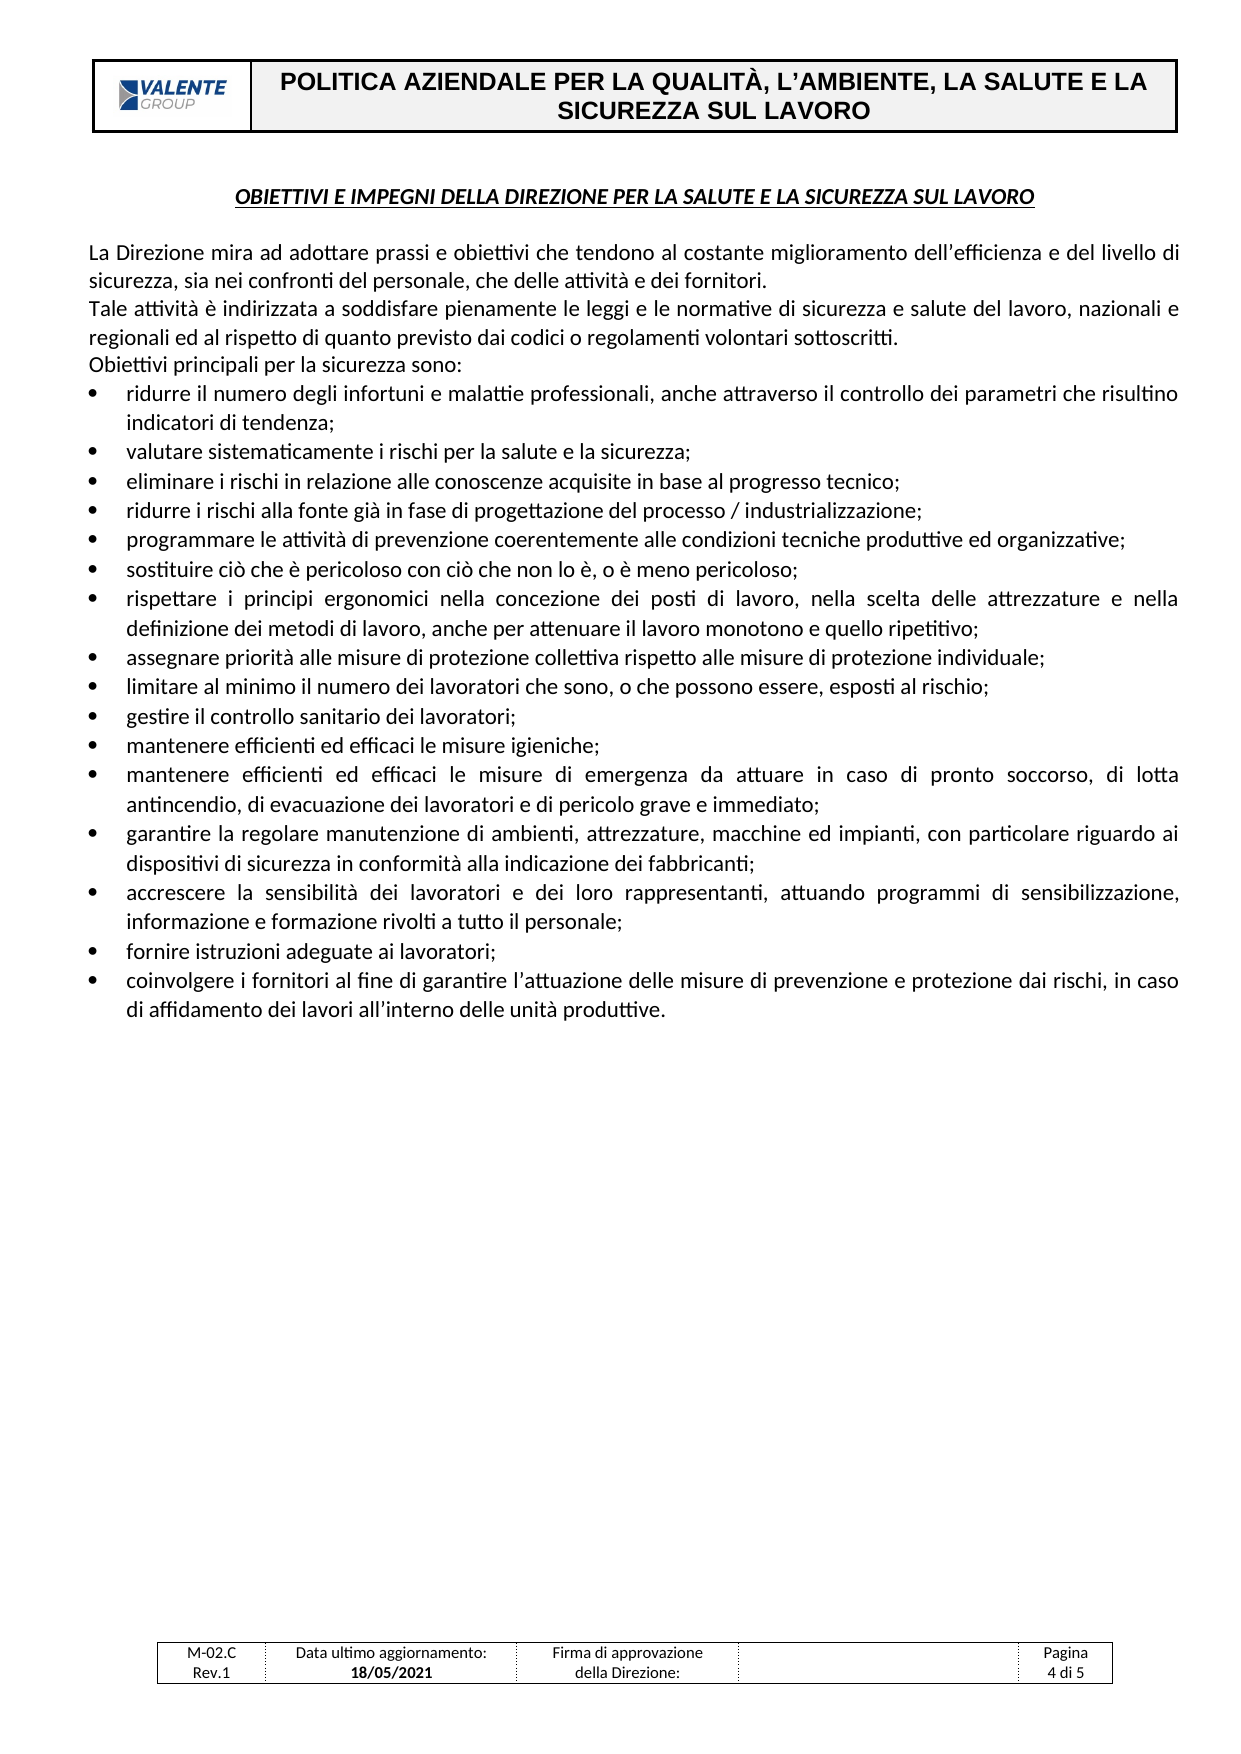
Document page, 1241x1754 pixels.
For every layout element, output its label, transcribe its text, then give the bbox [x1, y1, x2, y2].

text Tale attività è indirizzata a soddisfare pienamente le leggi e le normative di sicurezza e salute del lavoro, nazionali e regionali ed al rispetto di quanto previsto dai codici o regolamenti volontari sottoscritti. [89, 294, 1181, 351]
list valutare sistematicamente i rischi per la salute e la sicurezza; [89, 437, 1181, 465]
list limitare al minimo il numero dei lavoratori che sono, o che possono essere, esposti al rischio; [89, 672, 1181, 700]
text OBIETTIVI E IMPEGNI DELLA DIREZIONE PER LA SALUTE E LA SICUREZZA SUL LAVORO [89, 182, 1181, 211]
list rispettare i principi ergonomici nella concezione dei posti di lavoro, nella scelta delle attrezzature e nella definizione dei metodi di lavoro, anche per attenuare il lavoro monotono e quello ripetitivo; [89, 584, 1181, 642]
list gestire il controllo sanitario dei lavoratori; [89, 702, 1181, 730]
list garantire la regolare manutenzione di ambienti, attrezzature, macchine ed impianti, con particolare riguardo ai dispositivi di sicurezza in conformità alla indicazione dei fabbricanti; [89, 819, 1181, 877]
picture [113, 75, 232, 117]
list fornire istruzioni adeguate ai lavoratori; [89, 937, 1181, 965]
list ridurre il numero degli infortuni e malattie professionali, anche attraverso il controllo dei parametri che risultino indicatori di tendenza; [89, 379, 1181, 436]
list sostituire ciò che è pericoloso con ciò che non lo è, o è meno pericoloso; [89, 555, 1181, 583]
list assegnare priorità alle misure di protezione collettiva rispetto alle misure di protezione individuale; [89, 643, 1181, 671]
text La Direzione mira ad adottare prassi e obiettivi che tendono al costante miglioramento dell’efficienza e del livello di sicurezza, sia nei confronti del personale, che delle attività e dei fornitori. [89, 238, 1181, 294]
list coinvolgere i fornitori al fine di garantire l’attuazione delle misure di prevenzione e protezione dai rischi, in caso di affidamento dei lavori all’interno delle unità produttive. [89, 966, 1181, 1023]
list ridurre i rischi alla fonte già in fase di progettazione del processo / industrializzazione; [89, 496, 1181, 524]
list mantenere efficienti ed efficaci le misure di emergenza da attuare in caso di pronto soccorso, di lotta antincendio, di evacuazione dei lavoratori e di pericolo grave e immediato; [89, 761, 1181, 818]
list programmare le attività di prevenzione coerentemente alle condizioni tecniche produttive ed organizzative; [89, 526, 1181, 553]
list eliminare i rischi in relazione alle conoscenze acquisite in base al progresso tecnico; [89, 467, 1181, 495]
list accrescere la sensibilità dei lavoratori e dei loro rappresentanti, attuando programmi di sensibilizzazione, informazione e formazione rivolti a tutto il personale; [89, 878, 1181, 935]
list mantenere efficienti ed efficaci le misure igieniche; [89, 731, 1181, 759]
text Obiettivi principali per la sicurezza sono: [89, 351, 1181, 379]
